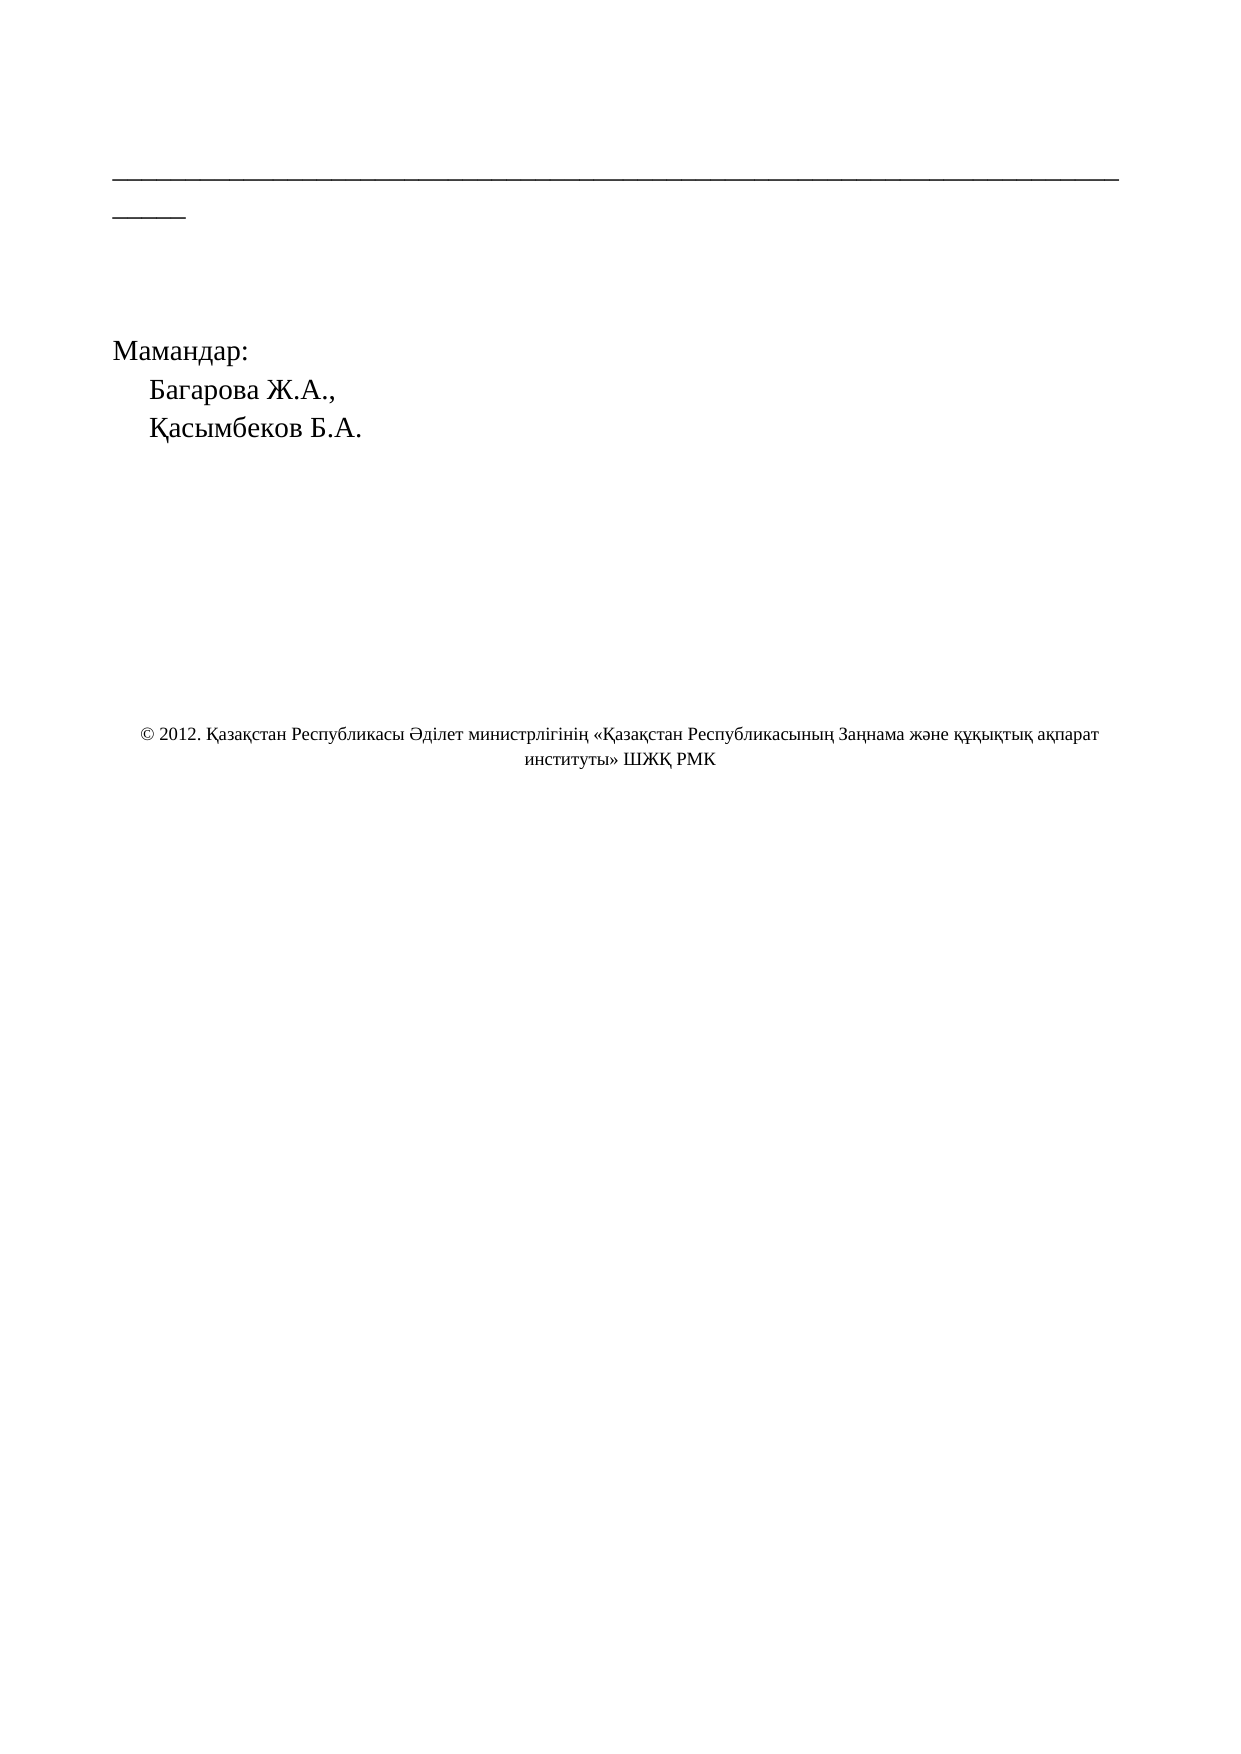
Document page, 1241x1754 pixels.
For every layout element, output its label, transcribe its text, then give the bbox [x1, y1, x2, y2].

text © 2012. Қазақстан Республикасы Әділет министрлігінің «Қазақстан Республикасының Заңнама және құқықтық ақпарат институты» ШЖҚ РМК [112, 723, 1128, 769]
text __________________________________________________________________________ [112, 150, 1128, 222]
text Багарова Ж.А., [112, 372, 1128, 405]
text Қасымбеков Б.А. [112, 410, 1128, 444]
text Мамандар: [112, 333, 1128, 367]
